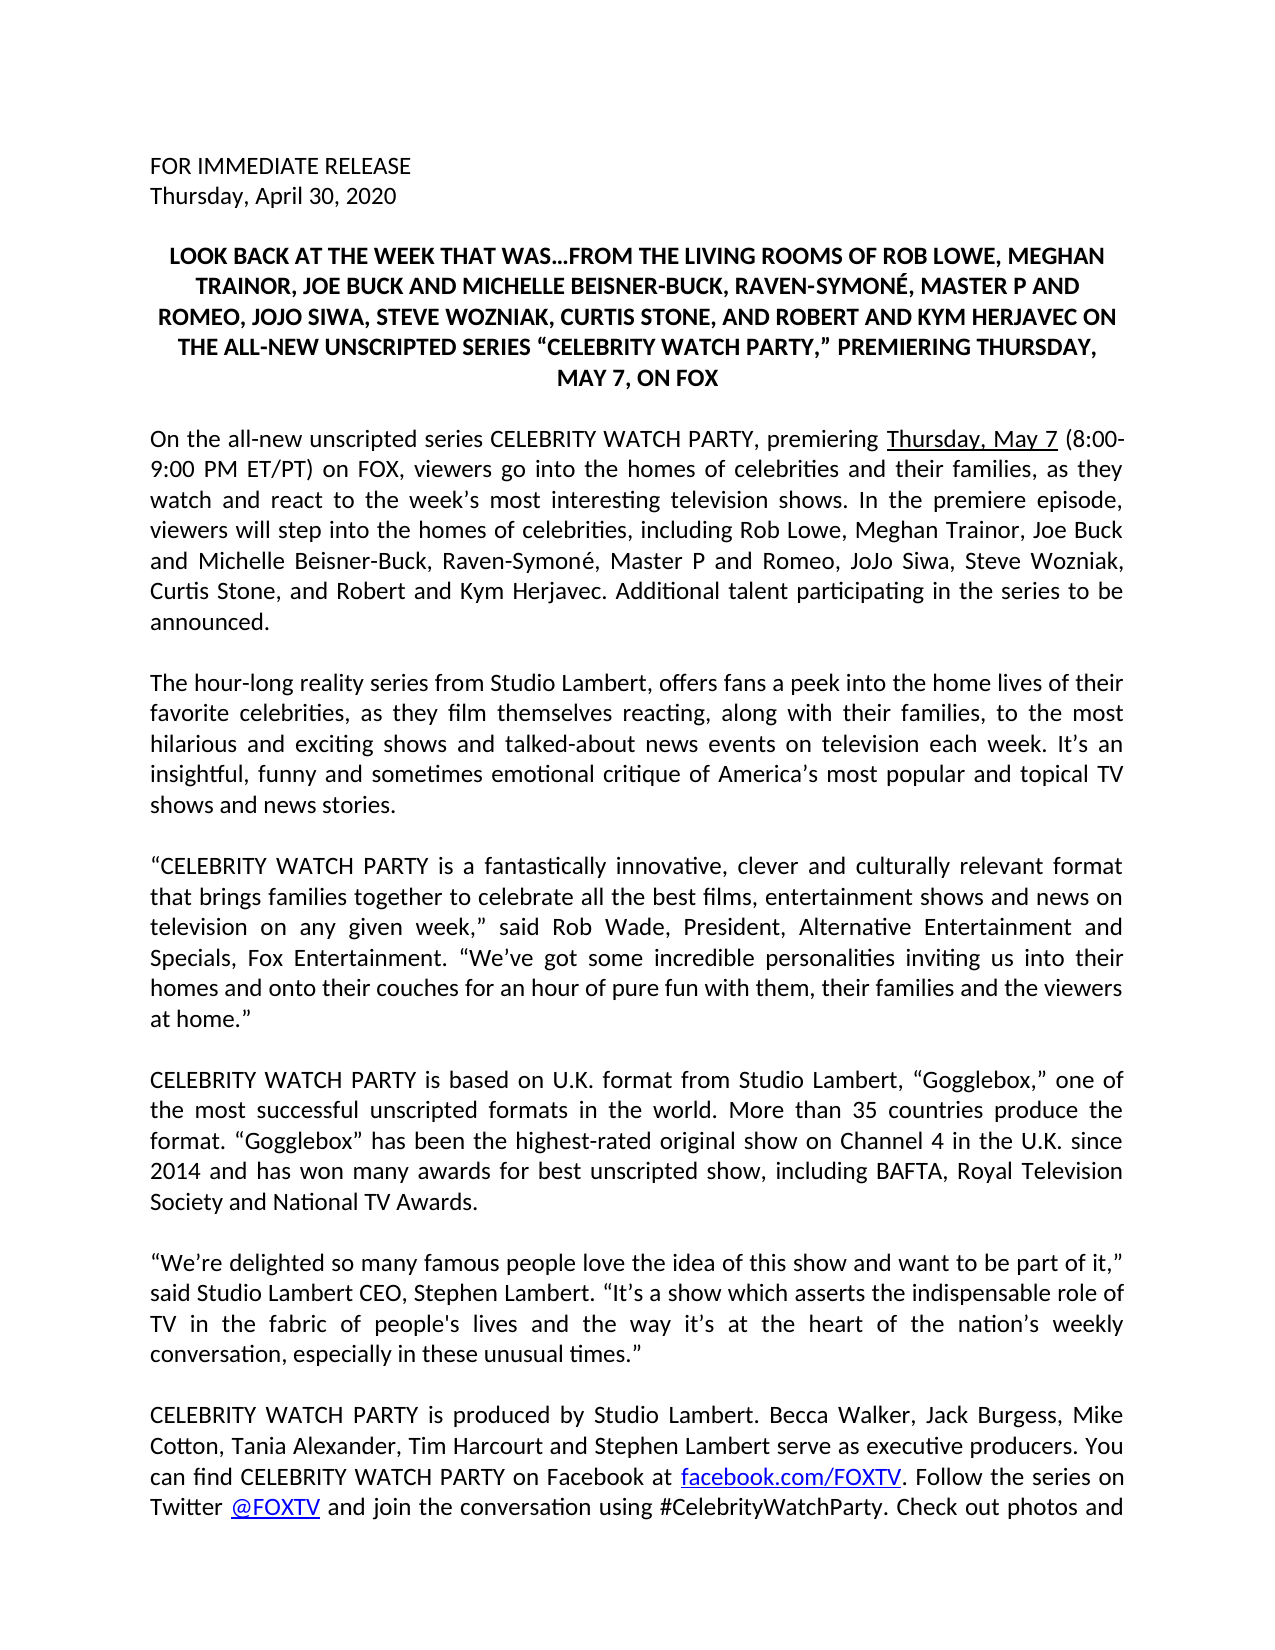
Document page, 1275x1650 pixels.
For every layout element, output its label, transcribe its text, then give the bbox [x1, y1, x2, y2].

text On the all-new unscripted series CELEBRITY WATCH PARTY, premiering Thursday, May 7 (8:00-9:00 PM ET/PT) on FOX, viewers go into the homes of celebrities and their families, as they watch and react to the week’s most interesting television shows. In the premiere episode, viewers will step into the homes of celebrities, including Rob Lowe, Meghan Trainor, Joe Buck and Michelle Beisner-Buck, Raven-Symoné, Master P and Romeo, JoJo Siwa, Steve Wozniak, Curtis Stone, and Robert and Kym Herjavec. Additional talent participating in the series to be announced. [150, 423, 1125, 637]
text The hour-long reality series from Studio Lambert, offers fans a peek into the home lives of their favorite celebrities, as they film themselves reacting, along with their families, to the most hilarious and exciting shows and talked-about news events on television each week. It’s an insightful, funny and sometimes emotional critique of America’s most popular and topical TV shows and news stories. [150, 667, 1125, 820]
text “CELEBRITY WATCH PARTY is a fantastically innovative, clever and culturally relevant format that brings families together to celebrate all the best films, entertainment shows and news on television on any given week,” said Rob Wade, President, Alternative Entertainment and Specials, Fox Entertainment. “We’ve got some incredible personalities inviting us into their homes and onto their couches for an hour of pure fun with them, their families and the viewers at home.” [150, 850, 1125, 1033]
text CELEBRITY WATCH PARTY is based on U.K. format from Studio Lambert, “Gogglebox,” one of the most successful unscripted formats in the world. More than 35 countries produce the format. “Gogglebox” has been the highest-rated original show on Channel 4 in the U.K. since 2014 and has won many awards for best unscripted show, including BAFTA, Royal Television Society and National TV Awards. [150, 1064, 1125, 1216]
text “We’re delighted so many famous people love the idea of this show and want to be part of it,” said Studio Lambert CEO, Stephen Lambert. “It’s a show which asserts the indispensable role of TV in the fabric of people's lives and the way it’s at the heart of the nation’s weekly conversation, especially in these unusual times.” [150, 1247, 1125, 1369]
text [150, 1399, 1125, 1522]
text Thursday, April 30, 2020 [150, 181, 1125, 211]
text LOOK BACK AT THE WEEK THAT WAS…FROM THE LIVING ROOMS OF ROB LOWE, MEGHAN TRAINOR, JOE BUCK AND MICHELLE BEISNER-BUCK, RAVEN-SYMONÉ, MASTER P AND ROMEO, JOJO SIWA, STEVE WOZNIAK, CURTIS STONE, AND ROBERT AND KYM HERJAVEC ON THE ALL-NEW UNSCRIPTED SERIES “CELEBRITY WATCH PARTY,” PREMIERING THURSDAY, MAY 7, ON FOX [150, 240, 1125, 392]
text FOR IMMEDIATE RELEASE [150, 150, 1125, 181]
